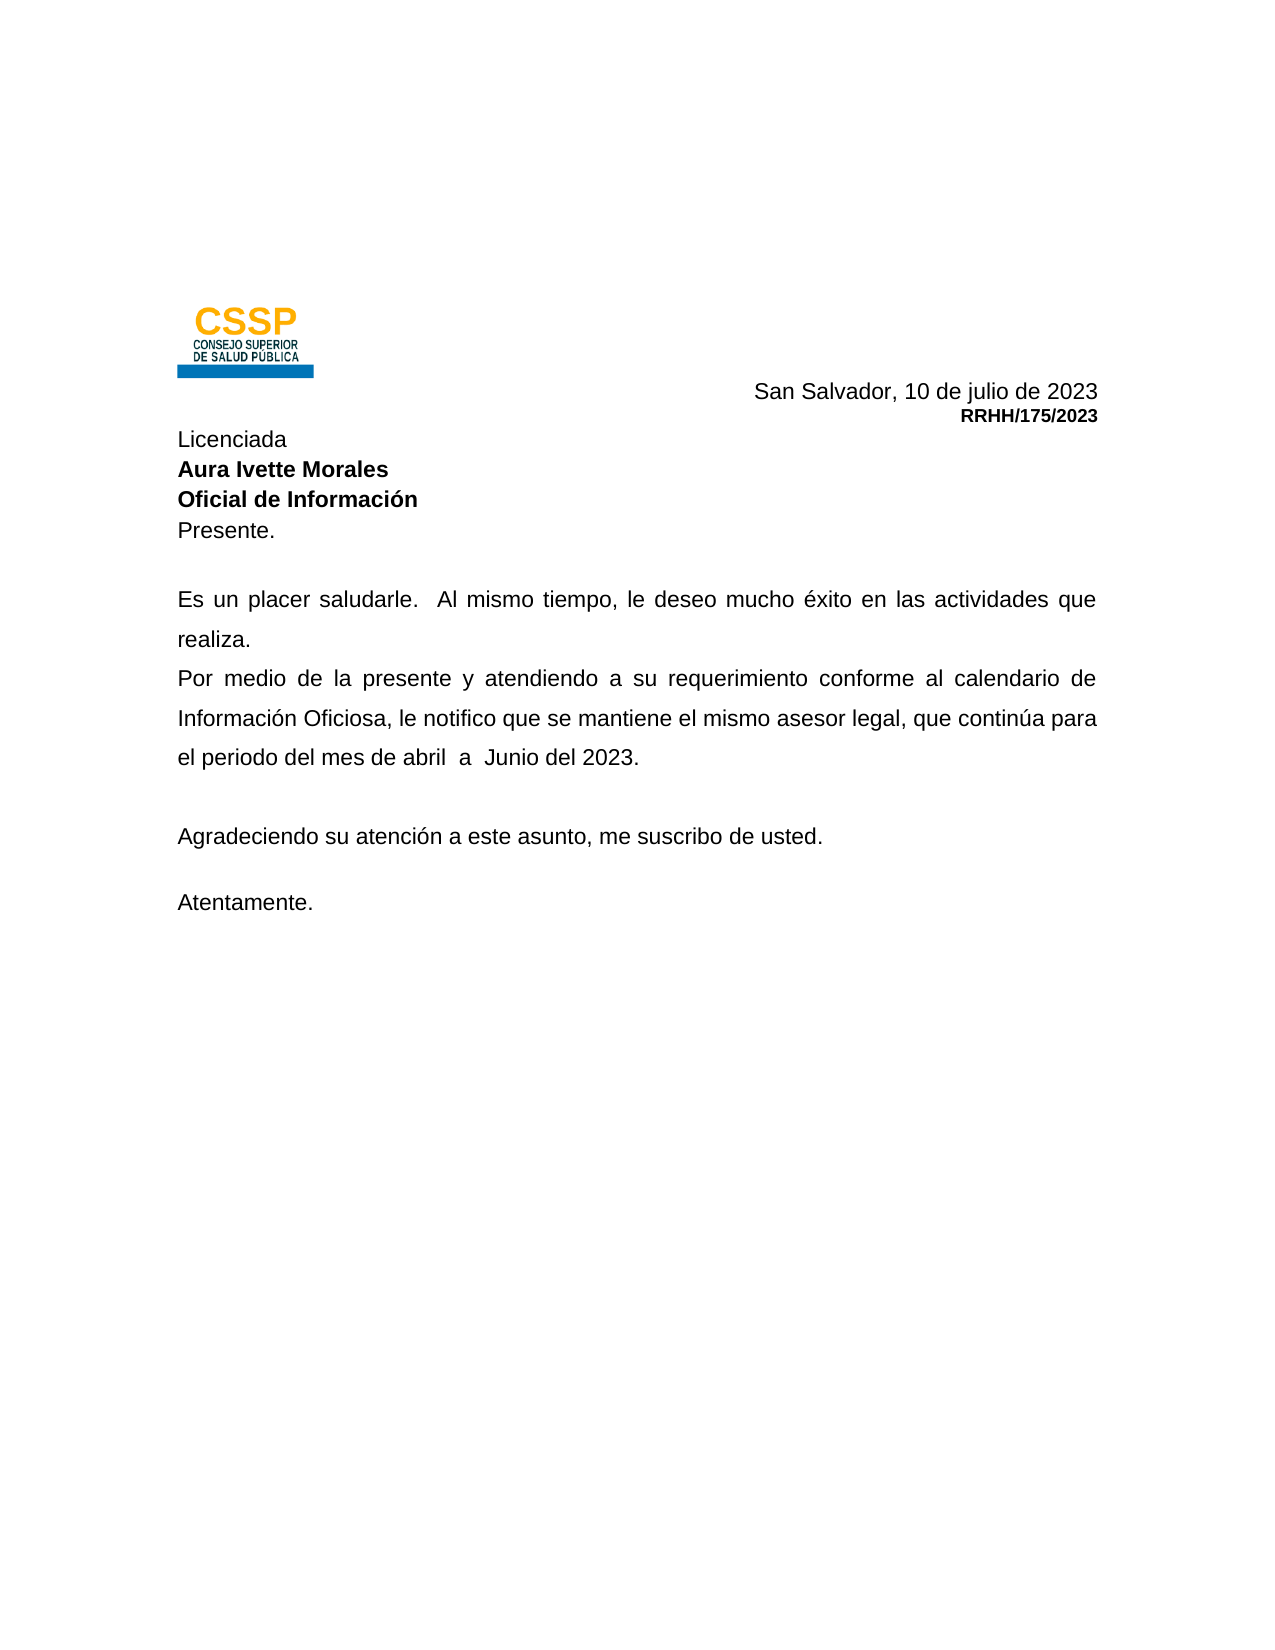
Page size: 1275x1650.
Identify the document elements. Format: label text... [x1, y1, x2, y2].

text Presente. [177, 517, 1098, 543]
text Aura Ivette Morales [177, 456, 1098, 483]
text Licenciada [177, 426, 1098, 452]
text Atentamente. [177, 889, 1098, 915]
text San Salvador, 10 de julio de 2023 [177, 378, 1098, 404]
text Agradeciendo su atención a este asunto, me suscribo de usted. [177, 823, 1098, 849]
text Oficial de Información [177, 486, 1098, 513]
text RRHH/175/2023 [177, 404, 1098, 426]
text Por medio de la presente y atendiendo a su requerimiento conforme al calendario de Información Oficiosa, le notifico que se mantiene el mismo asesor legal, que continúa para el periodo del mes de abril a Junio del 2023. [177, 665, 1098, 771]
text Es un placer saludarle. Al mismo tiempo, le deseo mucho éxito en las actividades que realiza. [177, 586, 1098, 652]
picture [177, 305, 314, 379]
